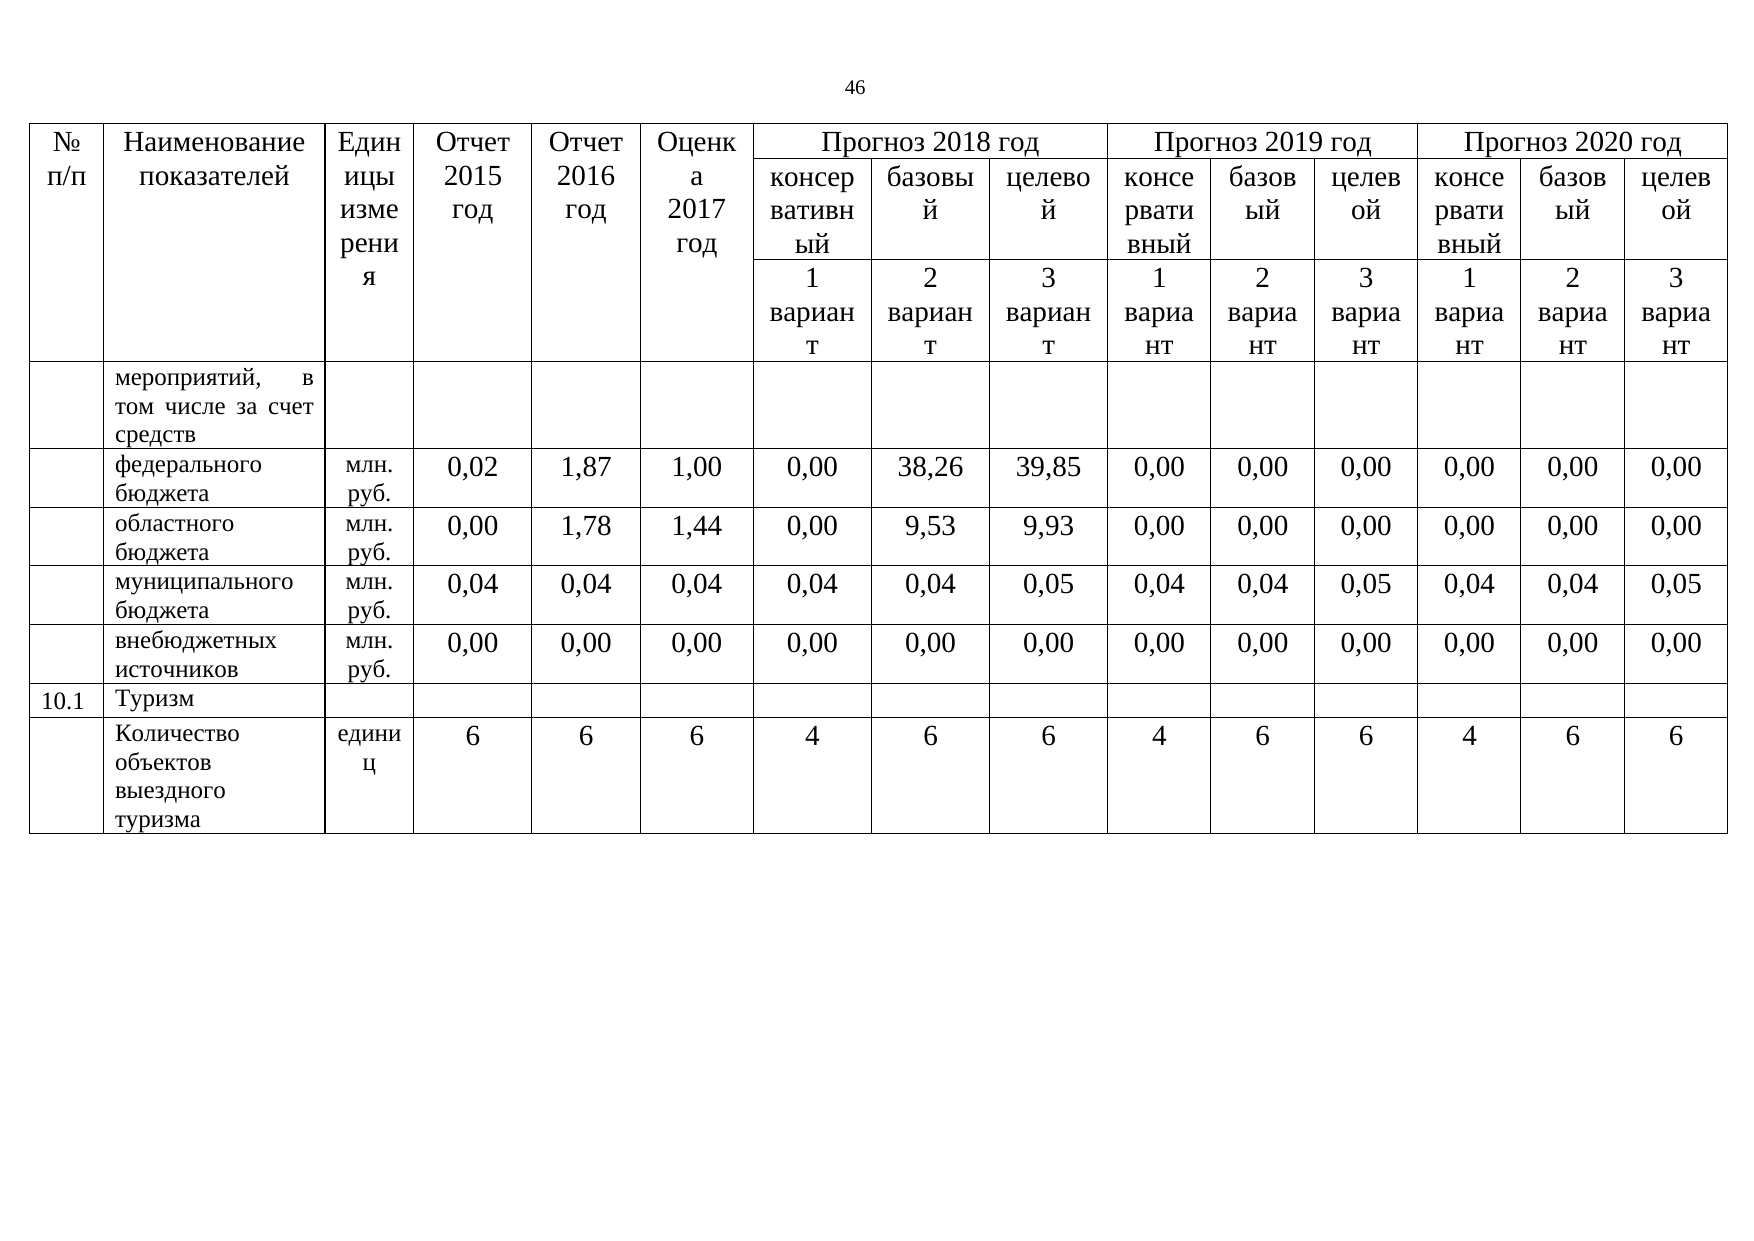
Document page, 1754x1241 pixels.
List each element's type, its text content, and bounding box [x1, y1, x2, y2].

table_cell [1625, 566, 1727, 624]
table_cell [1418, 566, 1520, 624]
table_header Единицы измерения [326, 124, 413, 361]
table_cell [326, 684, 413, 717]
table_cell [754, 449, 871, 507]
table_header Отчет 2015 год [414, 124, 531, 361]
table_cell 3 вариант [1625, 260, 1727, 361]
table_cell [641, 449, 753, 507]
table_cell целевой [990, 159, 1107, 259]
table_cell 1 вариант [1108, 260, 1210, 361]
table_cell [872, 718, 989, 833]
table_cell 1 вариант [754, 260, 871, 361]
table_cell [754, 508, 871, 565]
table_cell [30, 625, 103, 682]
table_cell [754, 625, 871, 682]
table_cell базовый [872, 159, 989, 259]
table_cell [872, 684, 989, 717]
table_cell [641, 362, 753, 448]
table_cell целевой [1625, 159, 1727, 259]
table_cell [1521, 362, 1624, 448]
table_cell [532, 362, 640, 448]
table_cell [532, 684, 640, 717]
table_cell 1 вариант [1418, 260, 1520, 361]
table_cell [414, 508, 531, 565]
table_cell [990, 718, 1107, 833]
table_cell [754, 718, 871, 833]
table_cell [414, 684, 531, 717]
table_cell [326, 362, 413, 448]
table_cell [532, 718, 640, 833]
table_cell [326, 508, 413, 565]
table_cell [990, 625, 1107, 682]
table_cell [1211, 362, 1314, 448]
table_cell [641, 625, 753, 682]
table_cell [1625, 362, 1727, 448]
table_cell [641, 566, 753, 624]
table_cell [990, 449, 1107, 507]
table_header Наименование показателей [104, 124, 324, 361]
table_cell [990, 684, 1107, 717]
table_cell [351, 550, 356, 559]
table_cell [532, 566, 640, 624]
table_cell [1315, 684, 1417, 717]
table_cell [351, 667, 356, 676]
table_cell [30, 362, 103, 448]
table_cell 2 вариант [872, 260, 989, 361]
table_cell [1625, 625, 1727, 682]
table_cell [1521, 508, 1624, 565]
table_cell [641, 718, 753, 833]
table_cell консервативный [1108, 159, 1210, 259]
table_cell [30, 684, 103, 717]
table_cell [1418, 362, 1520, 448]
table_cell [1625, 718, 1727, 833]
table_cell целевой [1315, 159, 1417, 259]
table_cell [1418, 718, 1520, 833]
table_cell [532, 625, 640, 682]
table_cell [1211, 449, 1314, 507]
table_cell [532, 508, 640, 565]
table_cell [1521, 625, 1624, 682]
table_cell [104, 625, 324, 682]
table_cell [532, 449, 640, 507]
table_cell 2 вариант [1521, 260, 1624, 361]
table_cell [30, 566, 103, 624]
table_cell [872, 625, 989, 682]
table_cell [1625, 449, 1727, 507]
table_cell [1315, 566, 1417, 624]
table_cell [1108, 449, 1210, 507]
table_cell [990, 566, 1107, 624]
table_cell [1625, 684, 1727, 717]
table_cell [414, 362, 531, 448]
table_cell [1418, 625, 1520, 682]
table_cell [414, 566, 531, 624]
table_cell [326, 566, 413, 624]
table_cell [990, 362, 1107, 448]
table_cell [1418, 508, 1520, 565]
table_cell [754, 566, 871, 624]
table_cell 3 вариант [1315, 260, 1417, 361]
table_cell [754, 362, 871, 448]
table_header Прогноз 2020 год [1418, 124, 1727, 158]
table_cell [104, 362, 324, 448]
table_header Прогноз 2019 год [1108, 124, 1417, 158]
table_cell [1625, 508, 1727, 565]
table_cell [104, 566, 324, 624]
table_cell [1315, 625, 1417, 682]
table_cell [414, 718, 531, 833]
table_cell консервативный [754, 159, 871, 259]
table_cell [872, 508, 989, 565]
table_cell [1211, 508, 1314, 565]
table_header Отчет 2016 год [532, 124, 640, 361]
table_cell 2 вариант [1211, 260, 1314, 361]
table_header Оценка 2017 год [641, 124, 753, 361]
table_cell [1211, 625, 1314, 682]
table_cell базовый [1211, 159, 1314, 259]
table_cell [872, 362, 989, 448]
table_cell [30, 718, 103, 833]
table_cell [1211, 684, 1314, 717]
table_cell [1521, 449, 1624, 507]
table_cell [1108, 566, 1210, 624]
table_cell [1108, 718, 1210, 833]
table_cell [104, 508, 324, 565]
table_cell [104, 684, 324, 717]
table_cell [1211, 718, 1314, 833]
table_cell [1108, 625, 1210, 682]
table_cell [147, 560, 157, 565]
table_header № п/п [30, 124, 103, 361]
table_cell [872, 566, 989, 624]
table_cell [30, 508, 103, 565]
table_cell 3 вариант [990, 260, 1107, 361]
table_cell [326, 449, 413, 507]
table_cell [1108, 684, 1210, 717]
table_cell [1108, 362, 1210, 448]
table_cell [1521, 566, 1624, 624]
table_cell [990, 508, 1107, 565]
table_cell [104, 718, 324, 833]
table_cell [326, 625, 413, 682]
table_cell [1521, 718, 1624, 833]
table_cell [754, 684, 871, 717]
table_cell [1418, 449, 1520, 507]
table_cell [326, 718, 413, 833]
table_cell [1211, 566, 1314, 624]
table_cell консервативный [1418, 159, 1520, 259]
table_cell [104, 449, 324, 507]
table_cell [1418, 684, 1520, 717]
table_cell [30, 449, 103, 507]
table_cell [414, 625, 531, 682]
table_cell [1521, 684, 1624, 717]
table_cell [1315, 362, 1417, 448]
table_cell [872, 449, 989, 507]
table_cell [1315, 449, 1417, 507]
table_cell базовый [1521, 159, 1624, 259]
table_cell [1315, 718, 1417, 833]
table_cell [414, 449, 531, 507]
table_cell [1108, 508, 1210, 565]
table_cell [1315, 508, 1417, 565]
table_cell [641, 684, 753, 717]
table_header Прогноз 2018 год [754, 124, 1107, 158]
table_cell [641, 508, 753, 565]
